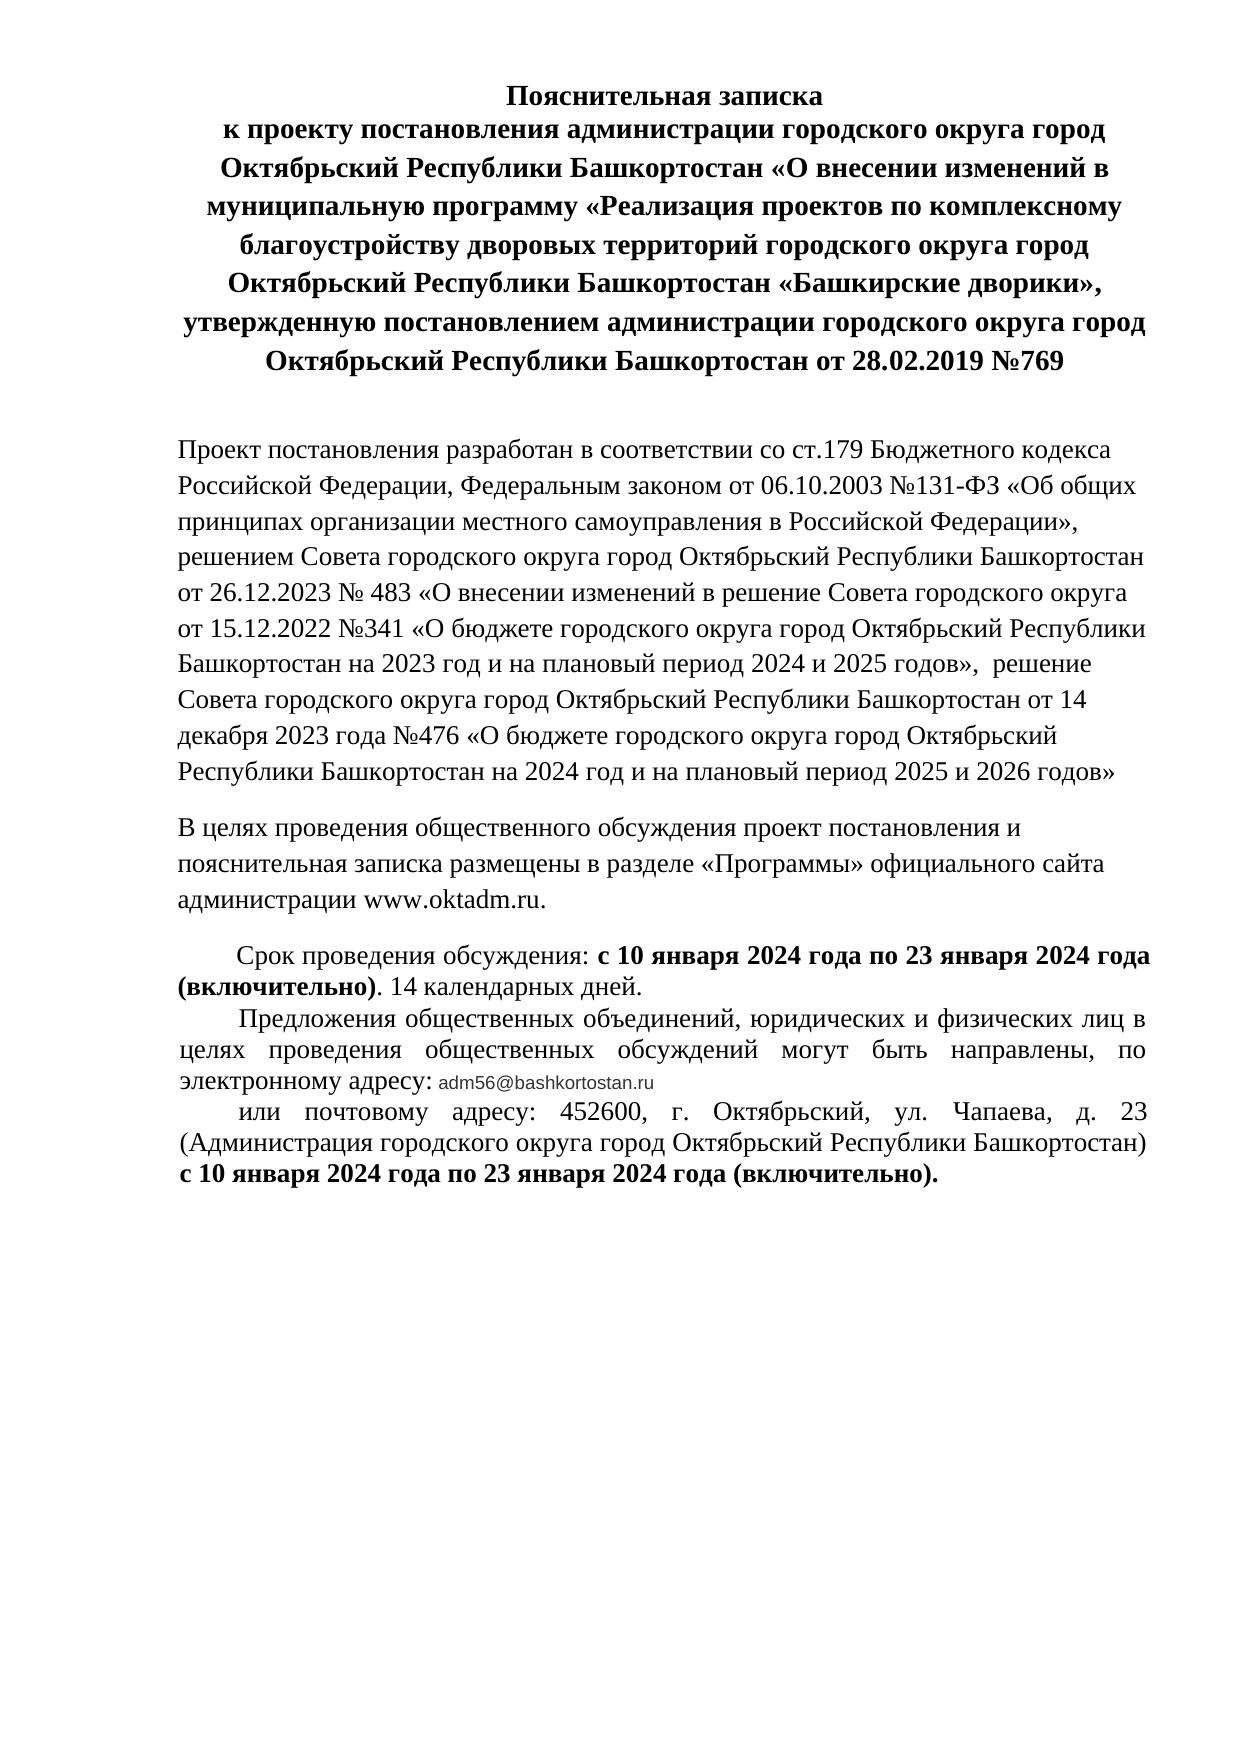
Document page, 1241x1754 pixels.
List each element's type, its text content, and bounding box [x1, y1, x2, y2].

text Предложения общественных объединений, юридических и физических лиц в целях проведения общественных обсуждений могут быть направлены, по электронному адресу: adm56@bashkortostan.ru [179, 1002, 1147, 1095]
text Срок проведения обсуждения: с 10 января 2024 года по 23 января 2024 года (включительно). 14 календарных дней. [177, 939, 1152, 1002]
text Пояснительная записка [177, 78, 1152, 111]
text В целях проведения общественного обсуждения проект постановления и пояснительная записка размещены в разделе «Программы» официального сайта администрации www.oktadm.ru. [177, 811, 1152, 914]
text к проекту постановления администрации городского округа город Октябрьский Республики Башкортостан «О внесении изменений в муниципальную программу «Реализация проектов по комплексному благоустройству дворовых территорий городского округа город Октябрьский Республики Башкортостан «Башкирские дворики», утвержденную постановлением администрации городского округа город Октябрьский Республики Башкортостан от 28.02.2019 №769 [177, 111, 1152, 376]
text или почтовому адресу: 452600, г. Октябрьский, ул. Чапаева, д. 23 (Администрация городского округа город Октябрьский Республики Башкортостан) с 10 января 2024 года по 23 января 2024 года (включительно). [179, 1095, 1147, 1188]
text Проект постановления разработан в соответствии со ст.179 Бюджетного кодекса Российской Федерации, Федеральным законом от 06.10.2003 №131-ФЗ «Об общих принципах организации местного самоуправления в Российской Федерации», решением Совета городского округа город Октябрьский Республики Башкортостан от 26.12.2023 № 483 «О внесении изменений в решение Совета городского округа от 15.12.2022 №341 «О бюджете городского округа город Октябрьский Республики Башкортостан на 2023 год и на плановый период 2024 и 2025 годов», решение Совета городского округа город Октябрьский Республики Башкортостан от 14 декабря 2023 года №476 «О бюджете городского округа город Октябрьский Республики Башкортостан на 2024 год и на плановый период 2025 и 2026 годов» [177, 433, 1152, 786]
